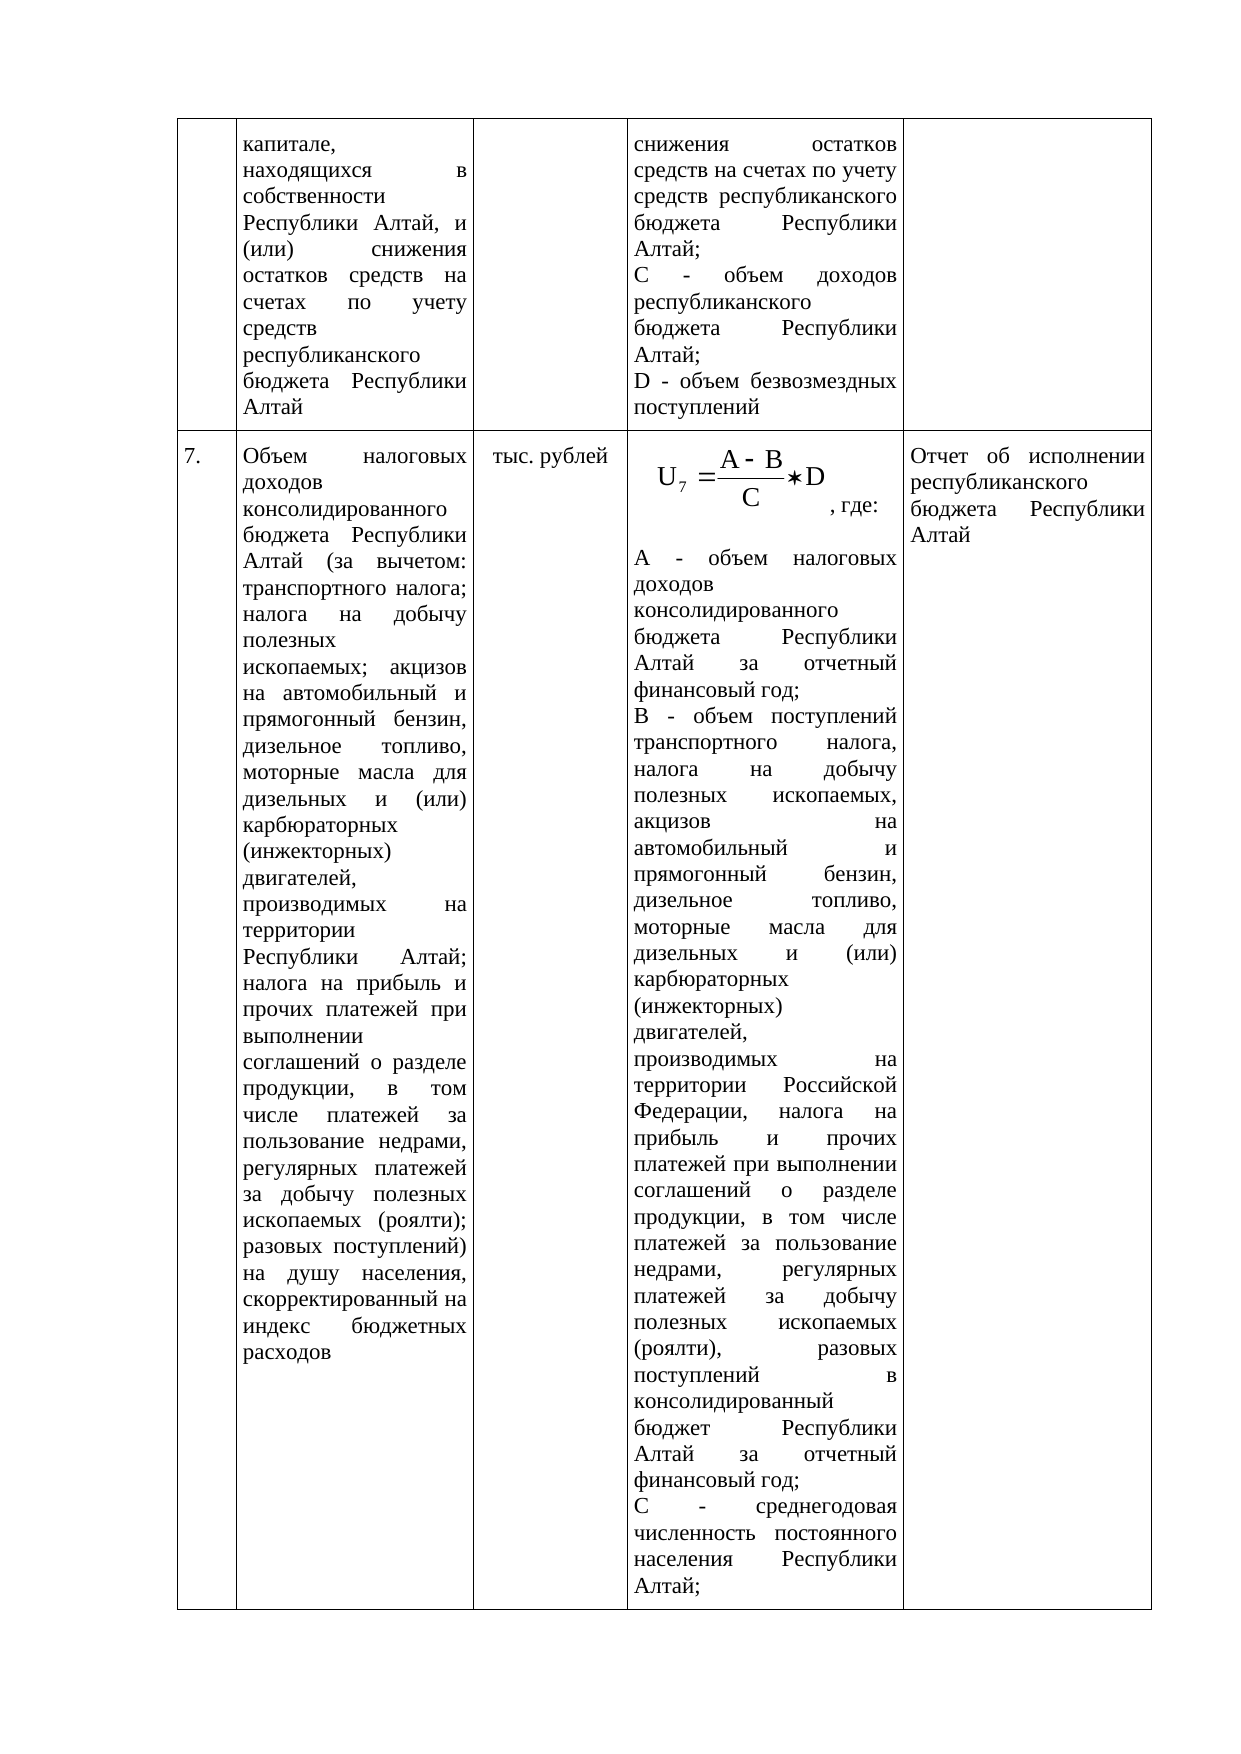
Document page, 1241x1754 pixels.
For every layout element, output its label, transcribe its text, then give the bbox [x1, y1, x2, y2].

table_cell 6. [178, 119, 236, 430]
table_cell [904, 119, 1151, 430]
table_cell 7. [178, 431, 236, 1609]
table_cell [237, 431, 473, 1609]
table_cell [628, 431, 903, 1609]
table_cell % [474, 119, 627, 430]
table_cell тыс. рублей [474, 431, 627, 1609]
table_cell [237, 119, 473, 430]
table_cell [904, 431, 1151, 1609]
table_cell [628, 119, 903, 430]
